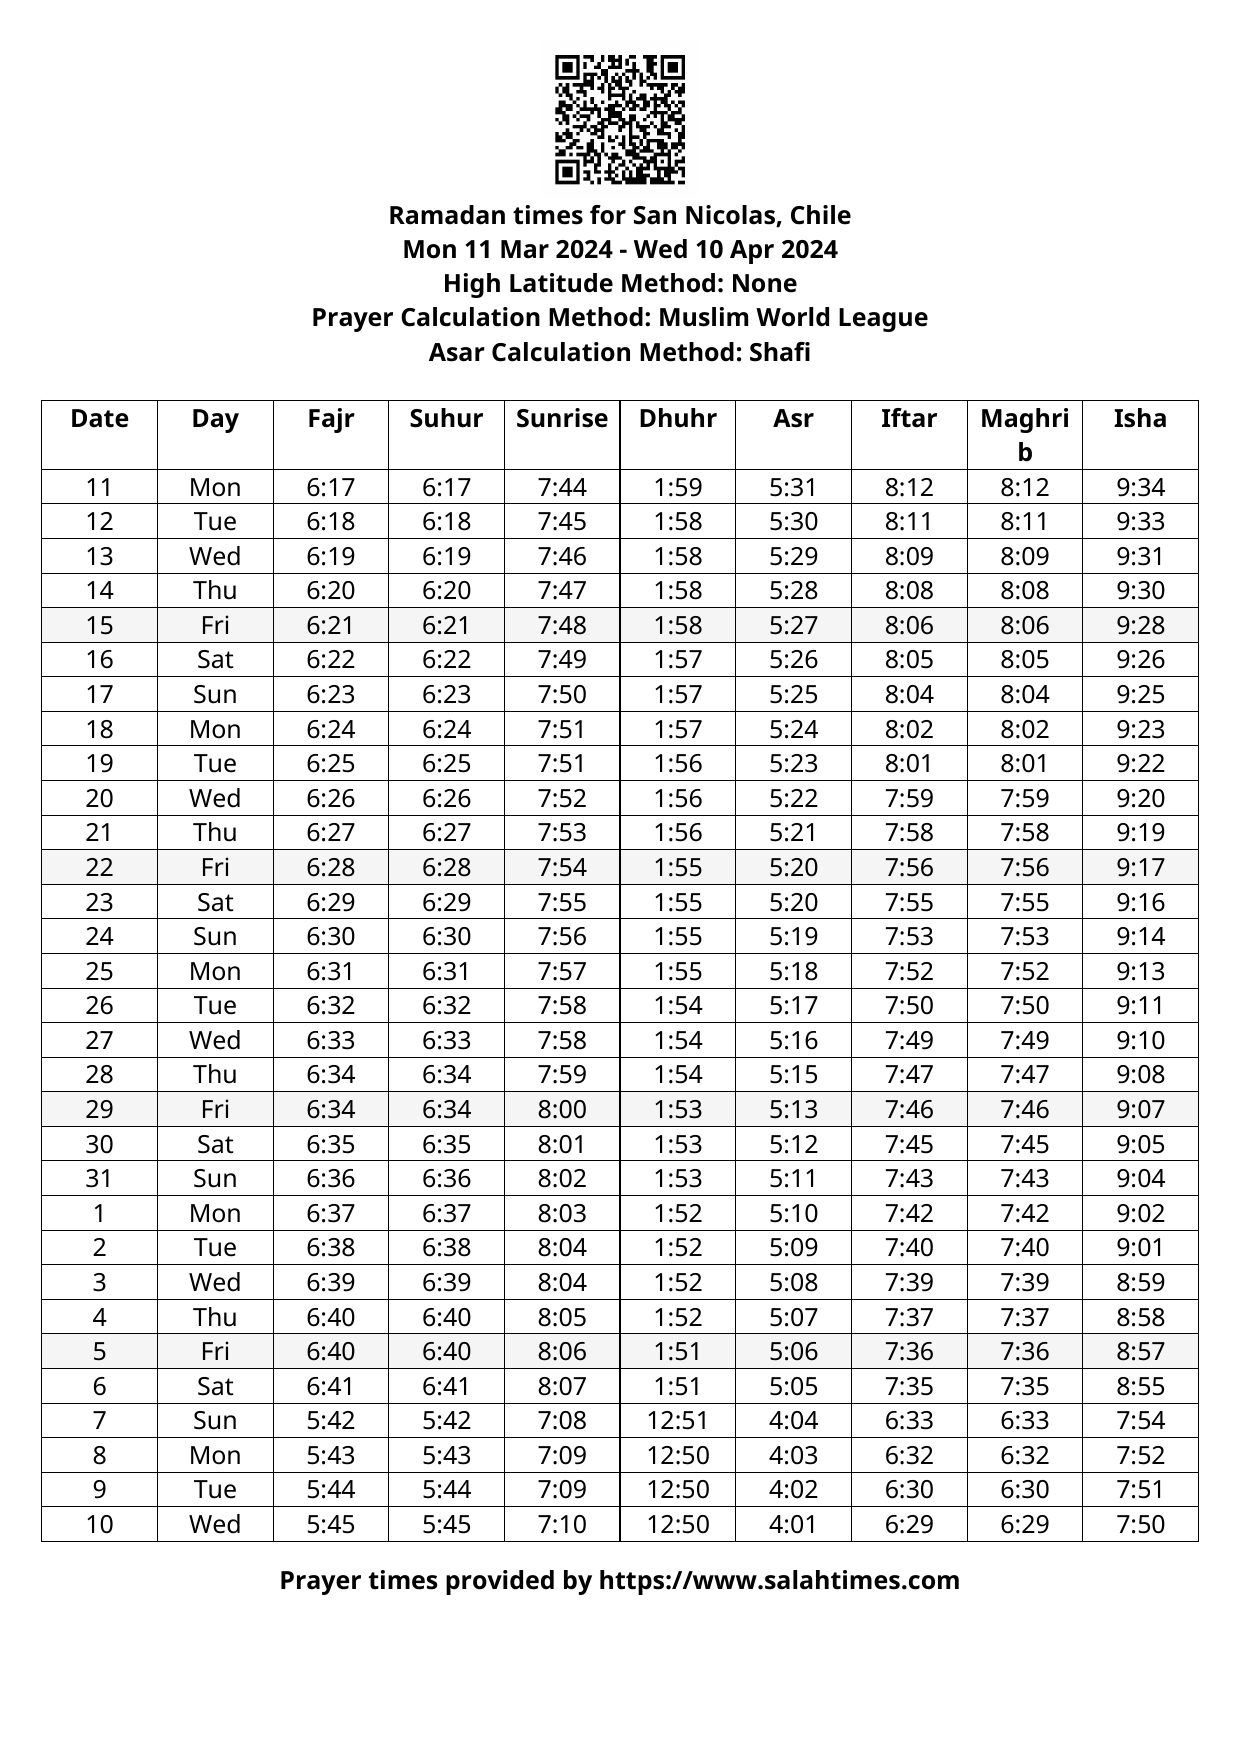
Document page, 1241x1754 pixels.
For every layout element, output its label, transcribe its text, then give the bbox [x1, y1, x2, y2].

table_cell 8:09 [852, 539, 967, 572]
table_cell 7:49 [505, 643, 619, 676]
picture [542, 41, 699, 198]
table_cell 13 [42, 539, 157, 572]
table_cell 6:28 [274, 850, 388, 884]
table_cell 8:11 [968, 504, 1082, 538]
table_cell Sun [158, 1161, 273, 1195]
table_cell 6:40 [274, 1300, 388, 1333]
table_cell 12 [42, 504, 157, 538]
table_cell 9:01 [1083, 1231, 1198, 1264]
table_cell 6:21 [274, 608, 388, 642]
table_cell Sat [158, 885, 273, 918]
table_cell 1:52 [621, 1196, 735, 1229]
table_cell 8:58 [1083, 1300, 1198, 1333]
table_cell 7:49 [852, 1023, 967, 1057]
table_cell 8:08 [968, 574, 1082, 607]
table_cell 21 [42, 816, 157, 849]
table_cell 4 [42, 1300, 157, 1333]
table_cell 9:10 [1083, 1023, 1198, 1057]
table_cell 9 [42, 1473, 157, 1506]
table_cell 8:00 [505, 1092, 619, 1126]
table_cell 7:57 [505, 954, 619, 987]
table_cell 9:02 [1083, 1196, 1198, 1229]
table_cell 4:04 [736, 1404, 851, 1437]
table_cell 1:54 [621, 1058, 735, 1091]
table_cell 1:51 [621, 1334, 735, 1368]
table_cell 8:01 [505, 1127, 619, 1160]
table_cell 6:40 [274, 1334, 388, 1368]
table_cell 6:19 [389, 539, 504, 572]
table_cell 6:34 [274, 1058, 388, 1091]
table_cell 9:28 [1083, 608, 1198, 642]
table_cell 5:19 [736, 919, 851, 953]
text Ramadan times for San Nicolas, Chile [42, 198, 1198, 232]
table_cell 5:15 [736, 1058, 851, 1091]
table_cell Mon [158, 470, 273, 503]
table_cell 9:04 [1083, 1161, 1198, 1195]
table_cell 7:42 [968, 1196, 1082, 1229]
table_cell 7:55 [968, 885, 1082, 918]
table_cell 6:36 [274, 1161, 388, 1195]
table_cell 5:45 [274, 1507, 388, 1541]
table_cell 8:04 [968, 677, 1082, 711]
table_cell 6:22 [274, 643, 388, 676]
table_cell 7:45 [852, 1127, 967, 1160]
table_cell 5:11 [736, 1161, 851, 1195]
table_cell 6:33 [968, 1404, 1082, 1437]
table_cell 6:32 [274, 989, 388, 1022]
table_cell 6:20 [274, 574, 388, 607]
table_cell 6:28 [389, 850, 504, 884]
table_cell 5:22 [736, 781, 851, 814]
table_cell 6:34 [389, 1092, 504, 1126]
table_cell 6:40 [389, 1300, 504, 1333]
table_cell 6:19 [274, 539, 388, 572]
table_cell 9:11 [1083, 989, 1198, 1022]
table_cell Mon [158, 1438, 273, 1472]
table_cell 7:58 [505, 1023, 619, 1057]
table_cell 8:04 [505, 1265, 619, 1299]
table_cell 26 [42, 989, 157, 1022]
table_cell 5:28 [736, 574, 851, 607]
table_cell 6:37 [274, 1196, 388, 1229]
table_cell 8:59 [1083, 1265, 1198, 1299]
table_cell 4:03 [736, 1438, 851, 1472]
table_cell 7:39 [852, 1265, 967, 1299]
table_cell 8:04 [505, 1231, 619, 1264]
table_cell 1:53 [621, 1092, 735, 1126]
table_cell 30 [42, 1127, 157, 1160]
table_cell 6:23 [389, 677, 504, 711]
table_cell 6:17 [274, 470, 388, 503]
table_cell 7:44 [505, 470, 619, 503]
table_cell 9:23 [1083, 712, 1198, 745]
table_cell 1:57 [621, 643, 735, 676]
table_cell 7:47 [968, 1058, 1082, 1091]
table_cell 5:44 [389, 1473, 504, 1506]
table_cell Wed [158, 781, 273, 814]
table_cell 9:17 [1083, 850, 1198, 884]
table_cell 7:49 [968, 1023, 1082, 1057]
table_cell Sat [158, 643, 273, 676]
table_cell 6:29 [389, 885, 504, 918]
table_cell 7:37 [852, 1300, 967, 1333]
text Prayer times provided by https://www.salahtimes.com [42, 1563, 1198, 1597]
table_cell 10 [42, 1507, 157, 1541]
table_cell 6:34 [389, 1058, 504, 1091]
table_cell 6:29 [274, 885, 388, 918]
table_cell 6:25 [274, 746, 388, 780]
table_cell Tue [158, 989, 273, 1022]
table_header Suhur [389, 401, 504, 469]
table_cell 7:56 [968, 850, 1082, 884]
table_cell 7:45 [968, 1127, 1082, 1160]
table_cell 5:26 [736, 643, 851, 676]
table_cell Wed [158, 1507, 273, 1541]
table_cell 5:05 [736, 1369, 851, 1402]
table_header Day [158, 401, 273, 469]
table_cell 8:05 [852, 643, 967, 676]
table_cell 6:32 [968, 1438, 1082, 1472]
table_cell 1:53 [621, 1127, 735, 1160]
table_cell 1:55 [621, 954, 735, 987]
table_cell 6:36 [389, 1161, 504, 1195]
table_cell 7:40 [968, 1231, 1082, 1264]
table_cell Fri [158, 850, 273, 884]
table_cell 8:08 [852, 574, 967, 607]
table_cell 8:57 [1083, 1334, 1198, 1368]
table_cell 1:57 [621, 712, 735, 745]
table_cell 8:04 [852, 677, 967, 711]
table_cell 6:29 [968, 1507, 1082, 1541]
table_cell 7:52 [505, 781, 619, 814]
table_cell 18 [42, 712, 157, 745]
table_cell 19 [42, 746, 157, 780]
table_cell 8:12 [852, 470, 967, 503]
table_cell 31 [42, 1161, 157, 1195]
table_header Sunrise [505, 401, 619, 469]
table_cell 7:47 [505, 574, 619, 607]
table_cell 7:35 [852, 1369, 967, 1402]
table_cell 5:12 [736, 1127, 851, 1160]
table_cell 5:31 [736, 470, 851, 503]
table_cell 8:05 [968, 643, 1082, 676]
table_cell 7:46 [968, 1092, 1082, 1126]
table_cell 9:13 [1083, 954, 1198, 987]
table_cell 5:18 [736, 954, 851, 987]
table_cell 7:36 [968, 1334, 1082, 1368]
table_cell 8:02 [505, 1161, 619, 1195]
table_cell 9:20 [1083, 781, 1198, 814]
table_cell 20 [42, 781, 157, 814]
text High Latitude Method: None [42, 266, 1198, 300]
table_cell 5:16 [736, 1023, 851, 1057]
table_header Maghrib [968, 401, 1082, 469]
table_cell 6:30 [389, 919, 504, 953]
table_cell 7:54 [1083, 1404, 1198, 1437]
table_cell 6:35 [274, 1127, 388, 1160]
text Prayer Calculation Method: Muslim World League [42, 300, 1198, 334]
table_cell 7:52 [852, 954, 967, 987]
table_cell 7:47 [852, 1058, 967, 1091]
table_cell 7:08 [505, 1404, 619, 1437]
table_cell 11 [42, 470, 157, 503]
table_cell 7:40 [852, 1231, 967, 1264]
table_cell 5:27 [736, 608, 851, 642]
table_cell 6:41 [389, 1369, 504, 1402]
table_cell 6:38 [389, 1231, 504, 1264]
table_cell 7:59 [505, 1058, 619, 1091]
table_header Fajr [274, 401, 388, 469]
table_cell 5:44 [274, 1473, 388, 1506]
table_cell 7:39 [968, 1265, 1082, 1299]
table_cell 6:32 [389, 989, 504, 1022]
table_cell 3 [42, 1265, 157, 1299]
table_cell 6:41 [274, 1369, 388, 1402]
table_cell 5:10 [736, 1196, 851, 1229]
table_cell 5:20 [736, 885, 851, 918]
table_cell 7:10 [505, 1507, 619, 1541]
table_cell 6:27 [389, 816, 504, 849]
table_cell 1:58 [621, 504, 735, 538]
table_cell 6:18 [274, 504, 388, 538]
table_cell 6:31 [274, 954, 388, 987]
table_cell Tue [158, 746, 273, 780]
table_cell 6:26 [274, 781, 388, 814]
table_header Isha [1083, 401, 1198, 469]
table_cell 5 [42, 1334, 157, 1368]
table_cell 5:45 [389, 1507, 504, 1541]
table_header Dhuhr [621, 401, 735, 469]
table_cell 7:51 [505, 746, 619, 780]
table_cell 9:33 [1083, 504, 1198, 538]
table_cell 6:18 [389, 504, 504, 538]
table_cell 8:03 [505, 1196, 619, 1229]
table_cell 9:25 [1083, 677, 1198, 711]
table_cell 7:09 [505, 1438, 619, 1472]
table_cell 5:29 [736, 539, 851, 572]
table_cell 5:42 [389, 1404, 504, 1437]
table_cell 6:25 [389, 746, 504, 780]
table_cell 7:53 [968, 919, 1082, 953]
table_cell 12:51 [621, 1404, 735, 1437]
table_cell 8:01 [968, 746, 1082, 780]
table_cell 8:07 [505, 1369, 619, 1402]
table_cell 8:02 [852, 712, 967, 745]
table_cell 1:54 [621, 1023, 735, 1057]
table_cell 6 [42, 1369, 157, 1402]
table_cell 1:54 [621, 989, 735, 1022]
table_cell 7:43 [968, 1161, 1082, 1195]
table_cell Tue [158, 504, 273, 538]
table_cell 29 [42, 1092, 157, 1126]
table_cell 7:50 [968, 989, 1082, 1022]
table_cell 6:33 [389, 1023, 504, 1057]
table_cell 7 [42, 1404, 157, 1437]
table_cell 5:42 [274, 1404, 388, 1437]
table_cell 5:09 [736, 1231, 851, 1264]
table_cell 1:58 [621, 539, 735, 572]
table_cell 1:57 [621, 677, 735, 711]
table_cell 7:52 [1083, 1438, 1198, 1472]
table_cell 7:58 [505, 989, 619, 1022]
table_cell Sun [158, 919, 273, 953]
table_cell 1:56 [621, 746, 735, 780]
table_cell Mon [158, 954, 273, 987]
table_cell 1:55 [621, 885, 735, 918]
table_cell 8:06 [505, 1334, 619, 1368]
table_cell 23 [42, 885, 157, 918]
table_cell 5:23 [736, 746, 851, 780]
table_cell 6:23 [274, 677, 388, 711]
table_cell 6:27 [274, 816, 388, 849]
table_cell 6:31 [389, 954, 504, 987]
table_cell 4:01 [736, 1507, 851, 1541]
table_cell 8:02 [968, 712, 1082, 745]
table_cell 7:50 [852, 989, 967, 1022]
table_cell Thu [158, 816, 273, 849]
table_cell 7:48 [505, 608, 619, 642]
table_cell 7:59 [968, 781, 1082, 814]
table_cell 6:30 [274, 919, 388, 953]
table_header Asr [736, 401, 851, 469]
table_cell 5:20 [736, 850, 851, 884]
table_cell 9:22 [1083, 746, 1198, 780]
table_cell 7:35 [968, 1369, 1082, 1402]
table_cell 6:33 [852, 1404, 967, 1437]
table_cell 16 [42, 643, 157, 676]
table_cell 9:31 [1083, 539, 1198, 572]
table_cell 7:59 [852, 781, 967, 814]
table_cell 24 [42, 919, 157, 953]
table_cell 7:53 [505, 816, 619, 849]
text Mon 11 Mar 2024 - Wed 10 Apr 2024 [42, 232, 1198, 266]
table_cell 6:34 [274, 1092, 388, 1126]
table_cell Sat [158, 1369, 273, 1402]
table_cell 6:22 [389, 643, 504, 676]
table_cell 25 [42, 954, 157, 987]
table_cell 7:55 [505, 885, 619, 918]
table_cell 9:16 [1083, 885, 1198, 918]
table_cell 9:08 [1083, 1058, 1198, 1091]
table_cell Sat [158, 1127, 273, 1160]
table_cell 6:21 [389, 608, 504, 642]
table_cell 6:30 [968, 1473, 1082, 1506]
table_cell 7:56 [505, 919, 619, 953]
table_cell 9:19 [1083, 816, 1198, 849]
table_cell 7:09 [505, 1473, 619, 1506]
table_cell Fri [158, 1092, 273, 1126]
table_cell 8:11 [852, 504, 967, 538]
table_cell 1 [42, 1196, 157, 1229]
table_cell Thu [158, 1300, 273, 1333]
table_cell 1:55 [621, 850, 735, 884]
table_cell 22 [42, 850, 157, 884]
table_cell 9:26 [1083, 643, 1198, 676]
table_cell 8:06 [852, 608, 967, 642]
table_cell 9:07 [1083, 1092, 1198, 1126]
table_cell 5:17 [736, 989, 851, 1022]
table_cell 7:50 [1083, 1507, 1198, 1541]
table_cell 5:30 [736, 504, 851, 538]
table_cell 7:50 [505, 677, 619, 711]
table_cell 5:08 [736, 1265, 851, 1299]
table_cell 1:56 [621, 781, 735, 814]
table_cell 5:21 [736, 816, 851, 849]
table_cell 7:45 [505, 504, 619, 538]
table_cell 8:09 [968, 539, 1082, 572]
table_cell 9:05 [1083, 1127, 1198, 1160]
table_cell 14 [42, 574, 157, 607]
table_cell 1:55 [621, 919, 735, 953]
table_cell 5:24 [736, 712, 851, 745]
table_cell 1:52 [621, 1265, 735, 1299]
table_cell 7:36 [852, 1334, 967, 1368]
table_cell 6:30 [852, 1473, 967, 1506]
table_cell 6:29 [852, 1507, 967, 1541]
table_cell 7:58 [968, 816, 1082, 849]
table_cell 7:58 [852, 816, 967, 849]
table_cell 7:46 [505, 539, 619, 572]
table_cell 2 [42, 1231, 157, 1264]
table_cell Mon [158, 1196, 273, 1229]
table_cell Mon [158, 712, 273, 745]
table_cell 9:34 [1083, 470, 1198, 503]
table_cell 8:55 [1083, 1369, 1198, 1402]
table_cell Thu [158, 1058, 273, 1091]
table_cell 8:01 [852, 746, 967, 780]
table_cell 6:17 [389, 470, 504, 503]
table_cell 7:43 [852, 1161, 967, 1195]
table_cell 7:54 [505, 850, 619, 884]
table_cell 27 [42, 1023, 157, 1057]
table_cell Thu [158, 574, 273, 607]
table_cell 1:56 [621, 816, 735, 849]
table_cell Sun [158, 1404, 273, 1437]
table_cell 17 [42, 677, 157, 711]
table_cell 7:37 [968, 1300, 1082, 1333]
table_cell 5:43 [389, 1438, 504, 1472]
table_cell Tue [158, 1231, 273, 1264]
table_cell 7:42 [852, 1196, 967, 1229]
table_cell Fri [158, 1334, 273, 1368]
table_cell 5:07 [736, 1300, 851, 1333]
table_cell Wed [158, 1023, 273, 1057]
table_cell 1:53 [621, 1161, 735, 1195]
table_cell 7:46 [852, 1092, 967, 1126]
table_cell 7:51 [1083, 1473, 1198, 1506]
table_cell 1:52 [621, 1300, 735, 1333]
table_cell 6:39 [274, 1265, 388, 1299]
table_cell 8:06 [968, 608, 1082, 642]
table_cell 6:33 [274, 1023, 388, 1057]
table_cell 6:26 [389, 781, 504, 814]
table_cell 7:53 [852, 919, 967, 953]
table_cell 9:30 [1083, 574, 1198, 607]
table_cell 7:51 [505, 712, 619, 745]
table_cell 4:02 [736, 1473, 851, 1506]
table_cell 12:50 [621, 1507, 735, 1541]
table_header Iftar [852, 401, 967, 469]
table_cell 6:20 [389, 574, 504, 607]
table_cell 6:37 [389, 1196, 504, 1229]
table_cell 6:40 [389, 1334, 504, 1368]
table_cell Wed [158, 1265, 273, 1299]
table_cell 6:38 [274, 1231, 388, 1264]
table_cell Fri [158, 608, 273, 642]
table_cell 7:56 [852, 850, 967, 884]
text Asar Calculation Method: Shafi [42, 334, 1198, 368]
table_cell 9:14 [1083, 919, 1198, 953]
table_cell 1:59 [621, 470, 735, 503]
table_cell 7:52 [968, 954, 1082, 987]
table_cell 1:51 [621, 1369, 735, 1402]
table_cell Sun [158, 677, 273, 711]
table_cell 6:32 [852, 1438, 967, 1472]
table_cell 1:58 [621, 608, 735, 642]
table_cell 5:06 [736, 1334, 851, 1368]
table_cell 8 [42, 1438, 157, 1472]
table_cell 1:58 [621, 574, 735, 607]
table_cell 7:55 [852, 885, 967, 918]
table_cell 6:24 [389, 712, 504, 745]
table_cell 6:39 [389, 1265, 504, 1299]
table_cell 8:05 [505, 1300, 619, 1333]
table_cell 1:52 [621, 1231, 735, 1264]
table_cell 5:25 [736, 677, 851, 711]
table_header Date [42, 401, 157, 469]
table_cell 15 [42, 608, 157, 642]
table_cell 5:43 [274, 1438, 388, 1472]
table_cell 28 [42, 1058, 157, 1091]
table_cell Wed [158, 539, 273, 572]
table_cell 12:50 [621, 1438, 735, 1472]
table_cell 8:12 [968, 470, 1082, 503]
table_cell 12:50 [621, 1473, 735, 1506]
table_cell 6:24 [274, 712, 388, 745]
table_cell 5:13 [736, 1092, 851, 1126]
table_cell Tue [158, 1473, 273, 1506]
table_cell 6:35 [389, 1127, 504, 1160]
